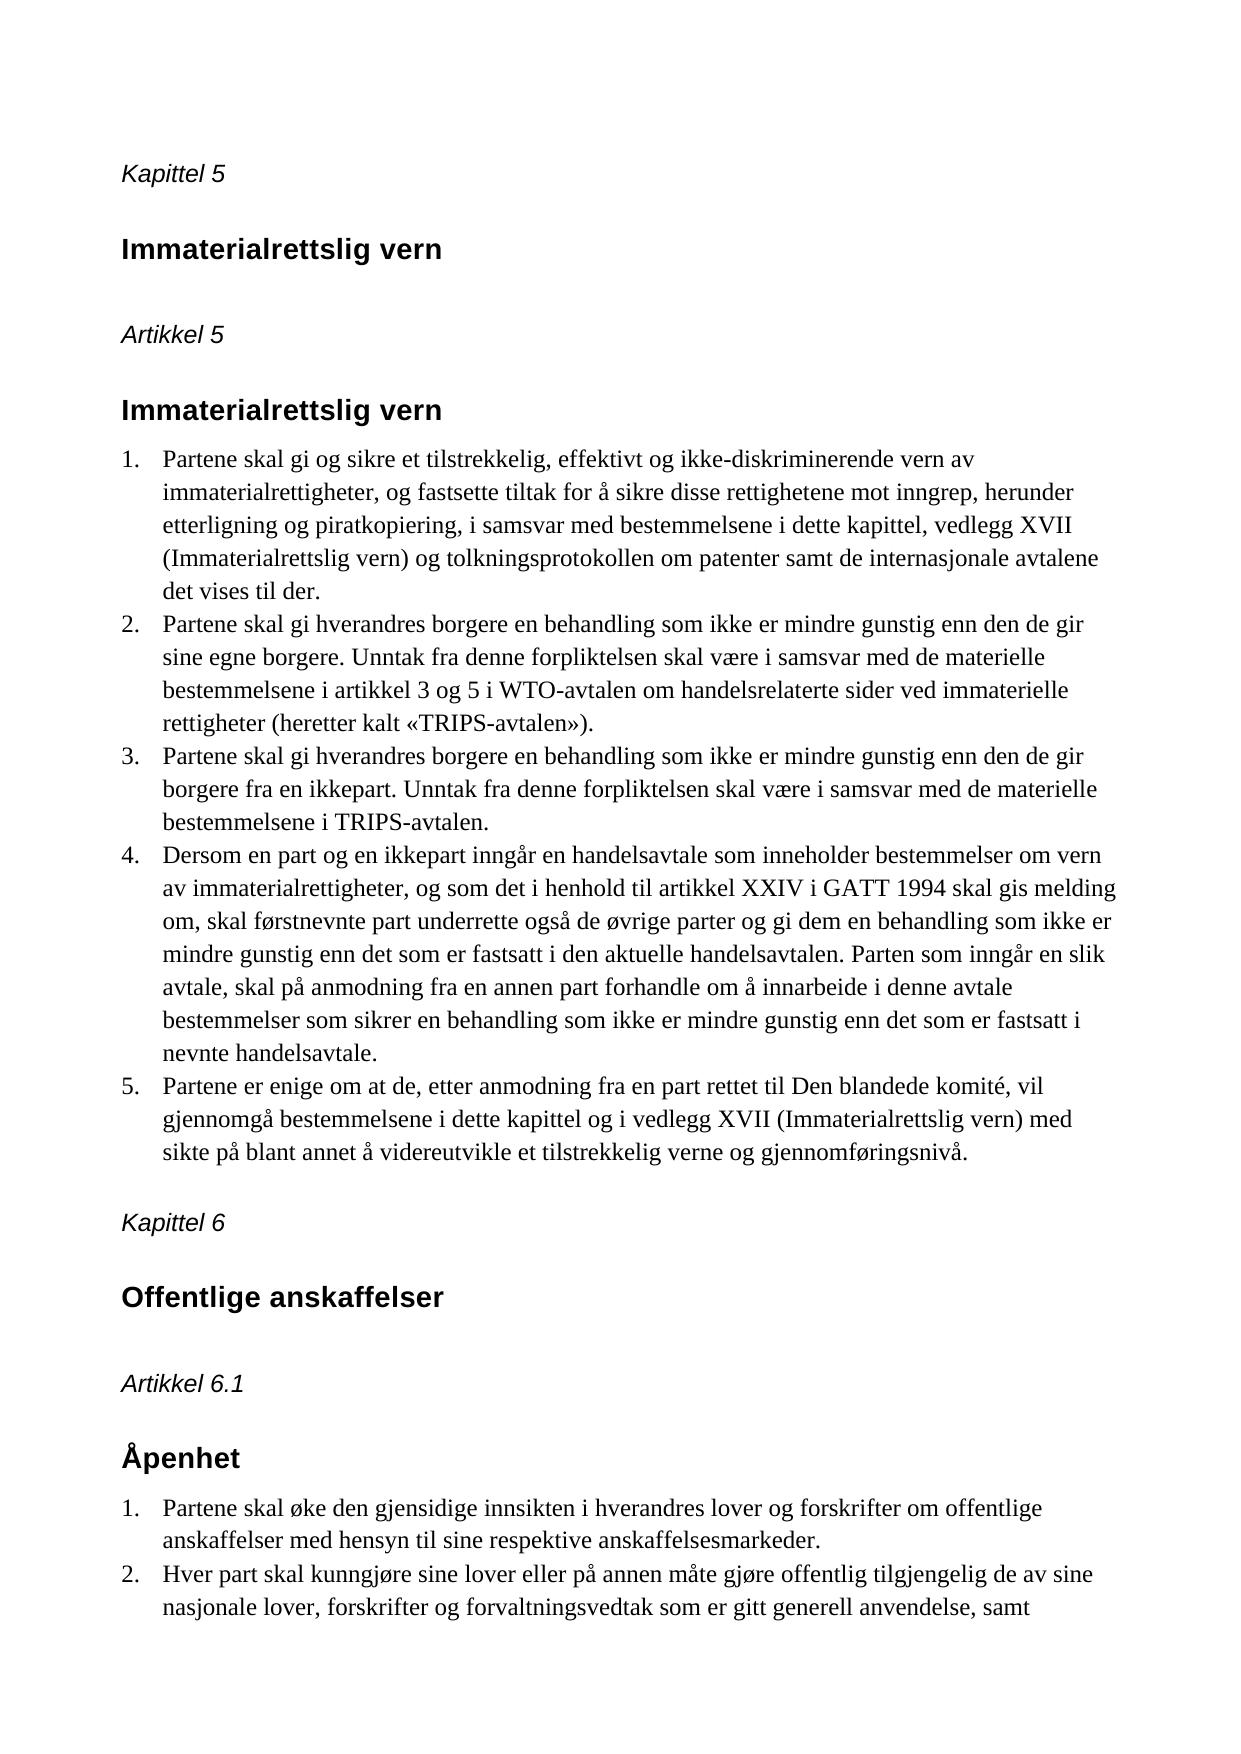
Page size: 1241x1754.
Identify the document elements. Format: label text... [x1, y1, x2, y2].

list 5. Partene er enige om at de, etter anmodning fra en part rettet til Den blandede komité, vil gjennomgå bestemmelsene i dette kapittel og i vedlegg XVII (Immaterialrettslig vern) med sikte på blant annet å videreutvikle et tilstrekkelig verne og gjennomføringsnivå. [121, 1071, 1119, 1166]
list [121, 1559, 1119, 1620]
text Artikkel 5 [121, 321, 1119, 349]
list 1. Partene skal øke den gjensidige innsikten i hverandres lover og forskrifter om offentlige anskaffelser med hensyn til sine respektive anskaffelsesmarkeder. [121, 1493, 1119, 1554]
list 1. Partene skal gi og sikre et tilstrekkelig, effektivt og ikke-diskriminerende vern av immaterialrettigheter, og fastsette tiltak for å sikre disse rettighetene mot inngrep, herunder etterligning og piratkopiering, i samsvar med bestemmelsene i dette kapittel, vedlegg XVII (Immaterialrettslig vern) og tolkningsprotokollen om patenter samt de internasjonale avtalene det vises til der. [121, 444, 1119, 605]
subtitle Immaterialrettslig vern [121, 232, 1119, 266]
text Kapittel 6 [121, 1208, 1119, 1237]
text Kapittel 5 [121, 159, 1119, 188]
subtitle Immaterialrettslig vern [121, 393, 1119, 427]
subtitle Offentlige anskaffelser [121, 1281, 1119, 1314]
list 3. Partene skal gi hverandres borgere en behandling som ikke er mindre gunstig enn den de gir borgere fra en ikkepart. Unntak fra denne forpliktelsen skal være i samsvar med de materielle bestemmelsene i TRIPS-avtalen. [121, 741, 1119, 836]
text Artikkel 6.1 [121, 1369, 1119, 1398]
list 4. Dersom en part og en ikkepart inngår en handelsavtale som inneholder bestemmelser om vern av immaterialrettigheter, og som det i henhold til artikkel XXIV i GATT 1994 skal gis melding om, skal førstnevnte part underrette også de øvrige parter og gi dem en behandling som ikke er mindre gunstig enn det som er fastsatt i den aktuelle handelsavtalen. Parten som inngår en slik avtale, skal på anmodning fra en annen part forhandle om å innarbeide i denne avtale bestemmelser som sikrer en behandling som ikke er mindre gunstig enn det som er fastsatt i nevnte handelsavtale. [121, 840, 1119, 1067]
list 2. Partene skal gi hverandres borgere en behandling som ikke er mindre gunstig enn den de gir sine egne borgere. Unntak fra denne forpliktelsen skal være i samsvar med de materielle bestemmelsene i artikkel 3 og 5 i WTO-avtalen om handelsrelaterte sider ved immaterielle rettigheter (heretter kalt «TRIPS-avtalen»). [121, 609, 1119, 737]
subtitle Åpenhet [121, 1442, 1119, 1475]
